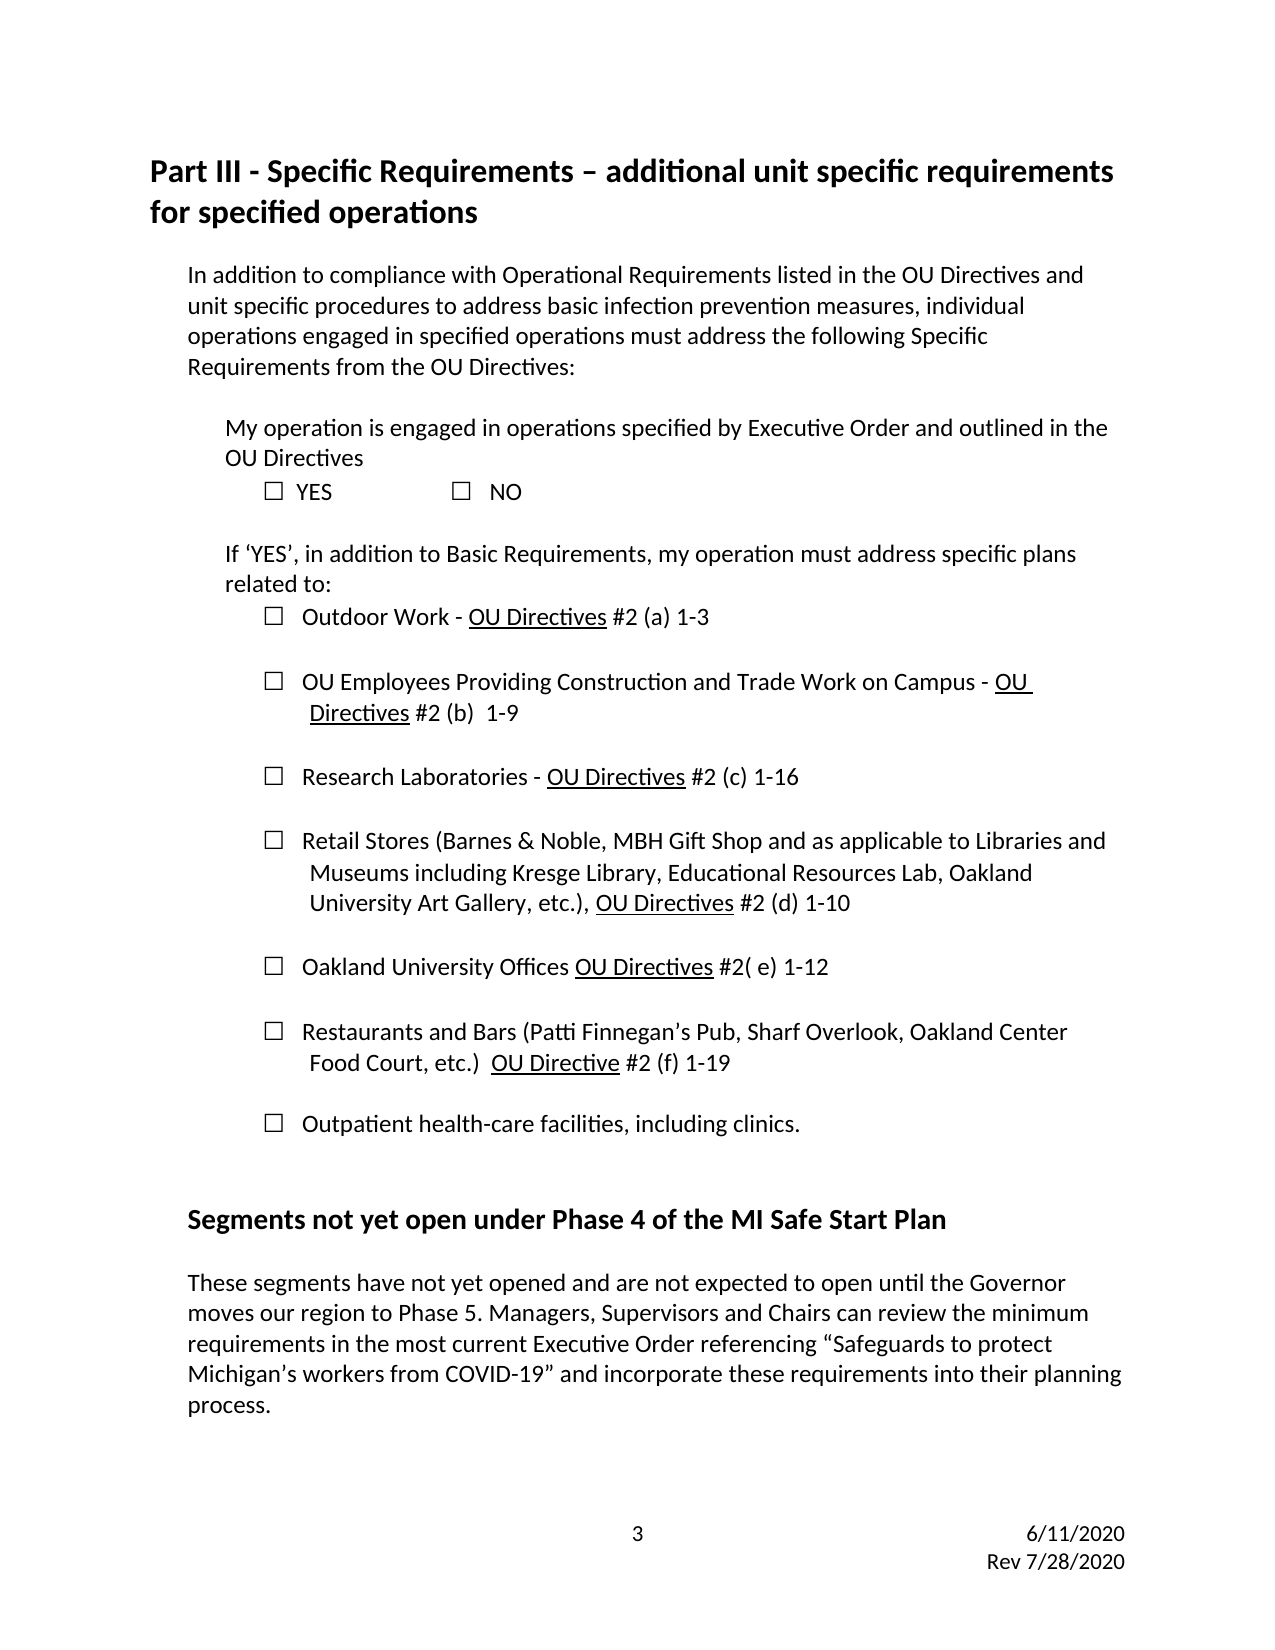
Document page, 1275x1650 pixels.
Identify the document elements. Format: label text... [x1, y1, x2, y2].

text In addition to compliance with Operational Requirements listed in the OU Directives and unit specific procedures to address basic infection prevention measures, individual operations engaged in specified operations must address the following Specific Requirements from the OU Directives: [187, 259, 1125, 382]
text My operation is engaged in operations specified by Executive Order and outlined in the OU Directives [225, 412, 1125, 473]
subtitle Part III - Specific Requirements – additional unit specific requirements for specified operations [150, 150, 1125, 231]
text These segments have not yet opened and are not expected to open until the Governor moves our region to Phase 5. Managers, Supervisors and Chairs can review the minimum requirements in the most current Executive Order referencing “Safeguards to protect Michigan’s workers from COVID-19” and incorporate these requirements into their planning process. [187, 1267, 1125, 1420]
text OU Employees Providing Construction and Trade Work on Campus - OU Directives #2 (b) 1-9 [262, 663, 1125, 728]
text Outpatient health-care facilities, including clinics. [262, 1106, 1125, 1140]
text Restaurants and Bars (Patti Finnegan’s Pub, Sharf Overlook, Oakland Center Food Court, etc.) OU Directive #2 (f) 1-19 [262, 1013, 1125, 1078]
text Research Laboratories - OU Directives #2 (c) 1-16 [262, 758, 1125, 792]
text If ‘YES’, in addition to Basic Requirements, my operation must address specific plans related to: [225, 538, 1125, 599]
text Segments not yet open under Phase 4 of the MI Safe Start Plan [187, 1201, 1125, 1237]
text Oakland University Offices OU Directives #2( e) 1-12 [262, 949, 1125, 983]
text Outdoor Work - OU Directives #2 (a) 1-3 [262, 599, 1125, 633]
text Retail Stores (Barnes & Noble, MBH Gift Shop and as applicable to Libraries and Museums including Kresge Library, Educational Resources Lab, Oakland University Art Gallery, etc.), OU Directives #2 (d) 1-10 [262, 823, 1125, 918]
text YES NO [262, 473, 1125, 507]
